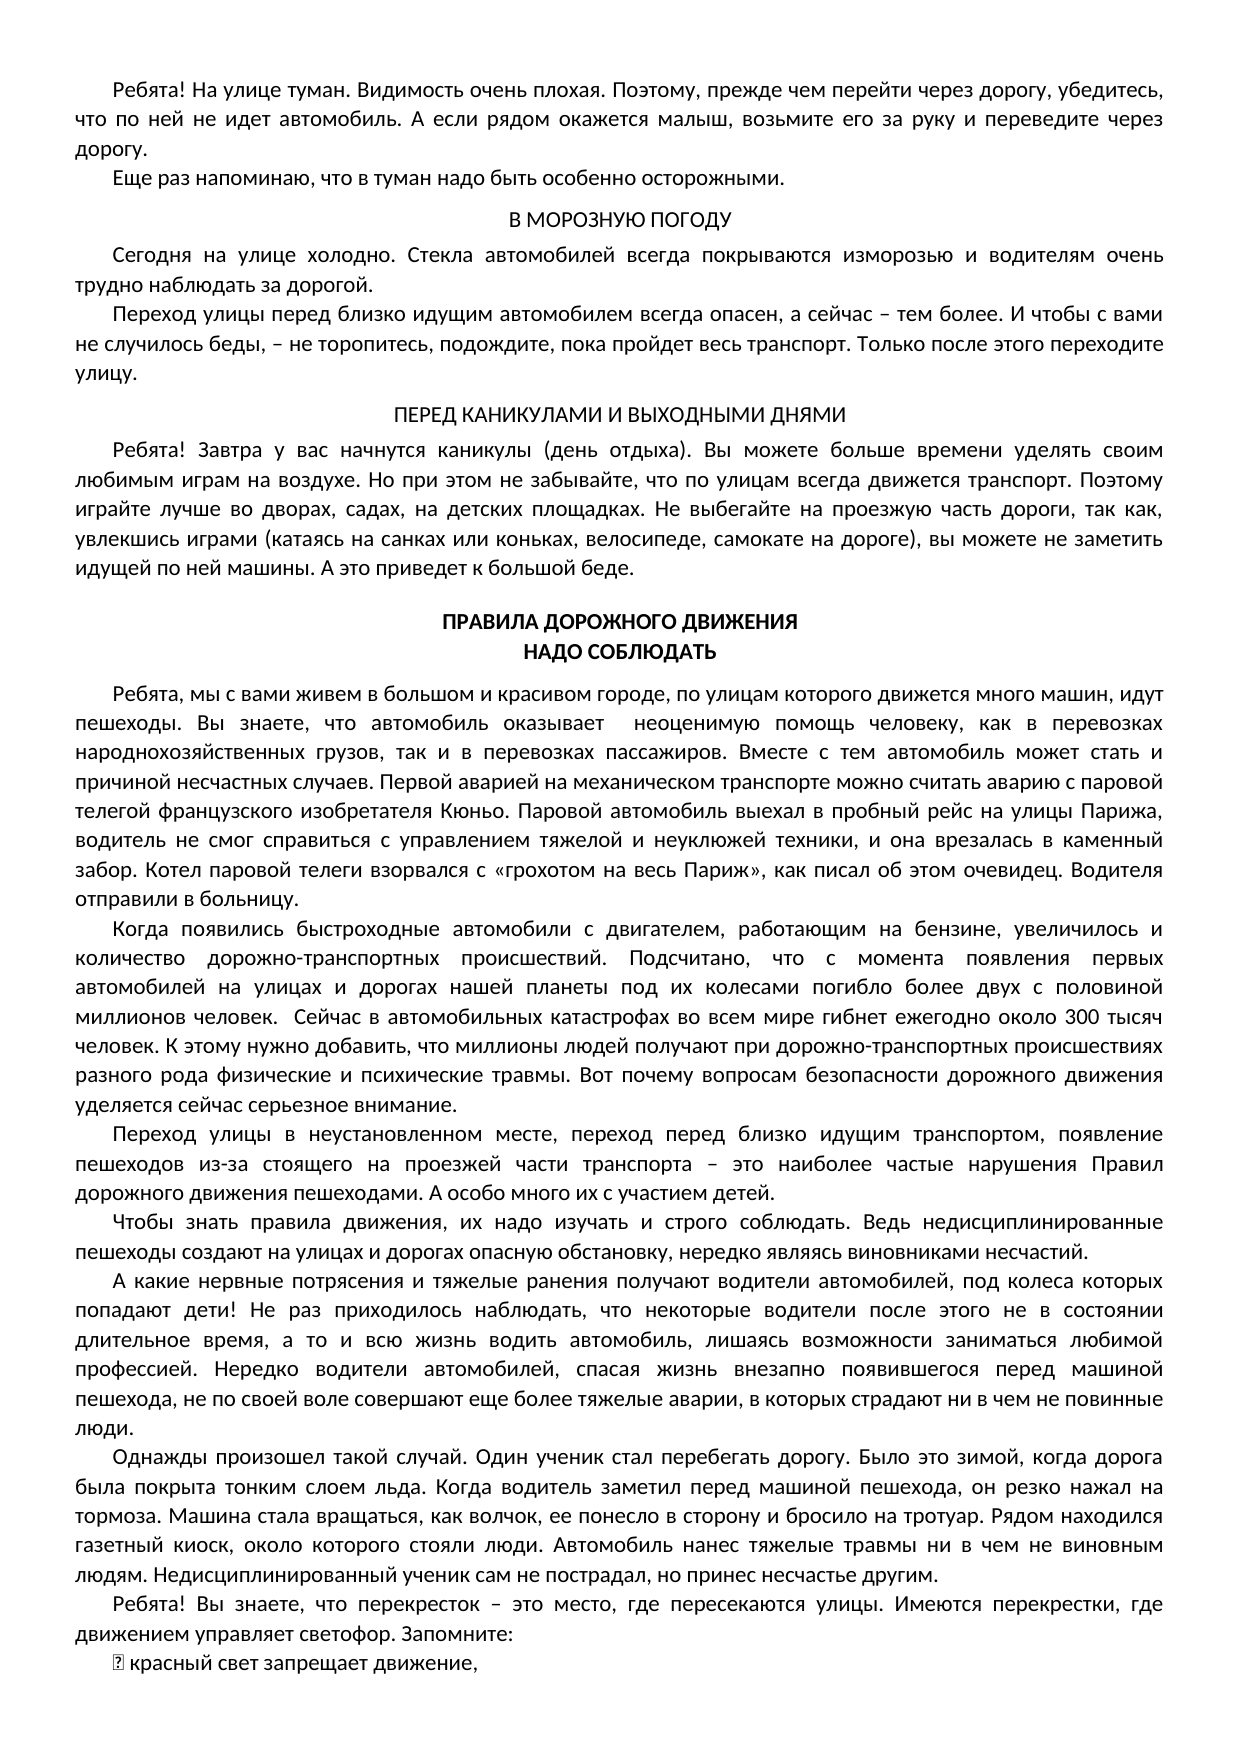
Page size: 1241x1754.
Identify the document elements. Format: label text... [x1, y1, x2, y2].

text Когда появились быстроходные автомобили с двигателем, работающим на бензине, увеличилось и количество дорожно-транспортных происшествий. Подсчитано, что с момента появления первых автомобилей на улицах и дорогах нашей планеты под их колесами погибло более двух с половиной миллионов человек. Сейчас в автомобильных катастрофах во всем мире гибнет ежегодно около 300 тысяч человек. К этому нужно добавить, что миллионы людей получают при дорожно-транспортных происшествиях разного рода физические и психические травмы. Вот почему вопросам безопасности дорожного движения уделяется сейчас серьезное внимание. [75, 914, 1165, 1118]
text Ребята! Вы знаете, что перекресток – это место, где пересекаются улицы. Имеются перекрестки, где движением управляет светофор. Запомните: [75, 1589, 1165, 1647]
text В МОРОЗНУЮ ПОГОДУ [75, 205, 1165, 233]
text Сегодня на улице холодно. Стекла автомобилей всегда покрываются изморозью и водителям очень трудно наблюдать за дорогой. [75, 241, 1165, 298]
text ПЕРЕД КАНИКУЛАМИ И ВЫХОДНЫМИ ДНЯМИ [75, 400, 1165, 428]
text Ребята! На улице туман. Видимость очень плохая. Поэтому, прежде чем перейти через дорогу, убедитесь, что по ней не идет автомобиль. А если рядом окажется малыш, возьмите его за руку и переведите через дорогу. [75, 75, 1165, 162]
text Переход улицы перед близко идущим автомобилем всегда опасен, а сейчас – тем более. И чтобы с вами не случилось беды, – не торопитесь, подождите, пока пройдет весь транспорт. Только после этого переходите улицу. [75, 299, 1165, 386]
text ПРАВИЛА ДОРОЖНОГО ДВИЖЕНИЯ [75, 607, 1165, 636]
text НАДО СОБЛЮДАТЬ [75, 637, 1165, 665]
text Ребята! Завтра у вас начнутся каникулы (день отдыха). Вы можете больше времени уделять своим любимым играм на воздухе. Но при этом не забывайте, что по улицам всегда движется транспорт. Поэтому играйте лучше во дворах, садах, на детских площадках. Не выбегайте на проезжую часть дороги, так как, увлекшись играми (катаясь на санках или коньках, велосипеде, самокате на дороге), вы можете не заметить идущей по ней машины. А это приведет к большой беде. [75, 436, 1165, 581]
text Переход улицы в неустановленном месте, переход перед близко идущим транспортом, появление пешеходов из-за стоящего на проезжей части транспорта – это наиболее частые нарушения Правил дорожного движения пешеходами. А особо много их с участием детей. [75, 1119, 1165, 1206]
text Чтобы знать правила движения, их надо изучать и строго соблюдать. Ведь недисциплинированные пешеходы создают на улицах и дорогах опасную обстановку, нередко являясь виновниками несчастий. [75, 1207, 1165, 1265]
text Еще раз напоминаю, что в туман надо быть особенно осторожными. [75, 163, 1165, 191]
text  красный свет запрещает движение, [75, 1648, 1165, 1676]
text А какие нервные потрясения и тяжелые ранения получают водители автомобилей, под колеса которых попадают дети! Не раз приходилось наблюдать, что некоторые водители после этого не в состоянии длительное время, а то и всю жизнь водить автомобиль, лишаясь возможности заниматься любимой профессией. Нередко водители автомобилей, спасая жизнь внезапно появившегося перед машиной пешехода, не по своей воле совершают еще более тяжелые аварии, в которых страдают ни в чем не повинные люди. [75, 1266, 1165, 1441]
text Однажды произошел такой случай. Один ученик стал перебегать дорогу. Было это зимой, когда дорога была покрыта тонким слоем льда. Когда водитель заметил перед машиной пешехода, он резко нажал на тормоза. Машина стала вращаться, как волчок, ее понесло в сторону и бросило на тротуар. Рядом находился газетный киоск, около которого стояли люди. Автомобиль нанес тяжелые травмы ни в чем не виновным людям. Недисциплинированный ученик сам не пострадал, но принес несчастье другим. [75, 1442, 1165, 1588]
text Ребята, мы с вами живем в большом и красивом городе, по улицам которого движется много машин, идут пешеходы. Вы знаете, что автомобиль оказывает неоценимую помощь человеку, как в перевозках народнохозяйственных грузов, так и в перевозках пассажиров. Вместе с тем автомобиль может стать и причиной несчастных случаев. Первой аварией на механическом транспорте можно считать аварию с паровой телегой французского изобретателя Кюньо. Паровой автомобиль выехал в пробный рейс на улицы Парижа, водитель не смог справиться с управлением тяжелой и неуклюжей техники, и она врезалась в каменный забор. Котел паровой телеги взорвался с «грохотом на весь Париж», как писал об этом очевидец. Водителя отправили в больницу. [75, 679, 1165, 912]
